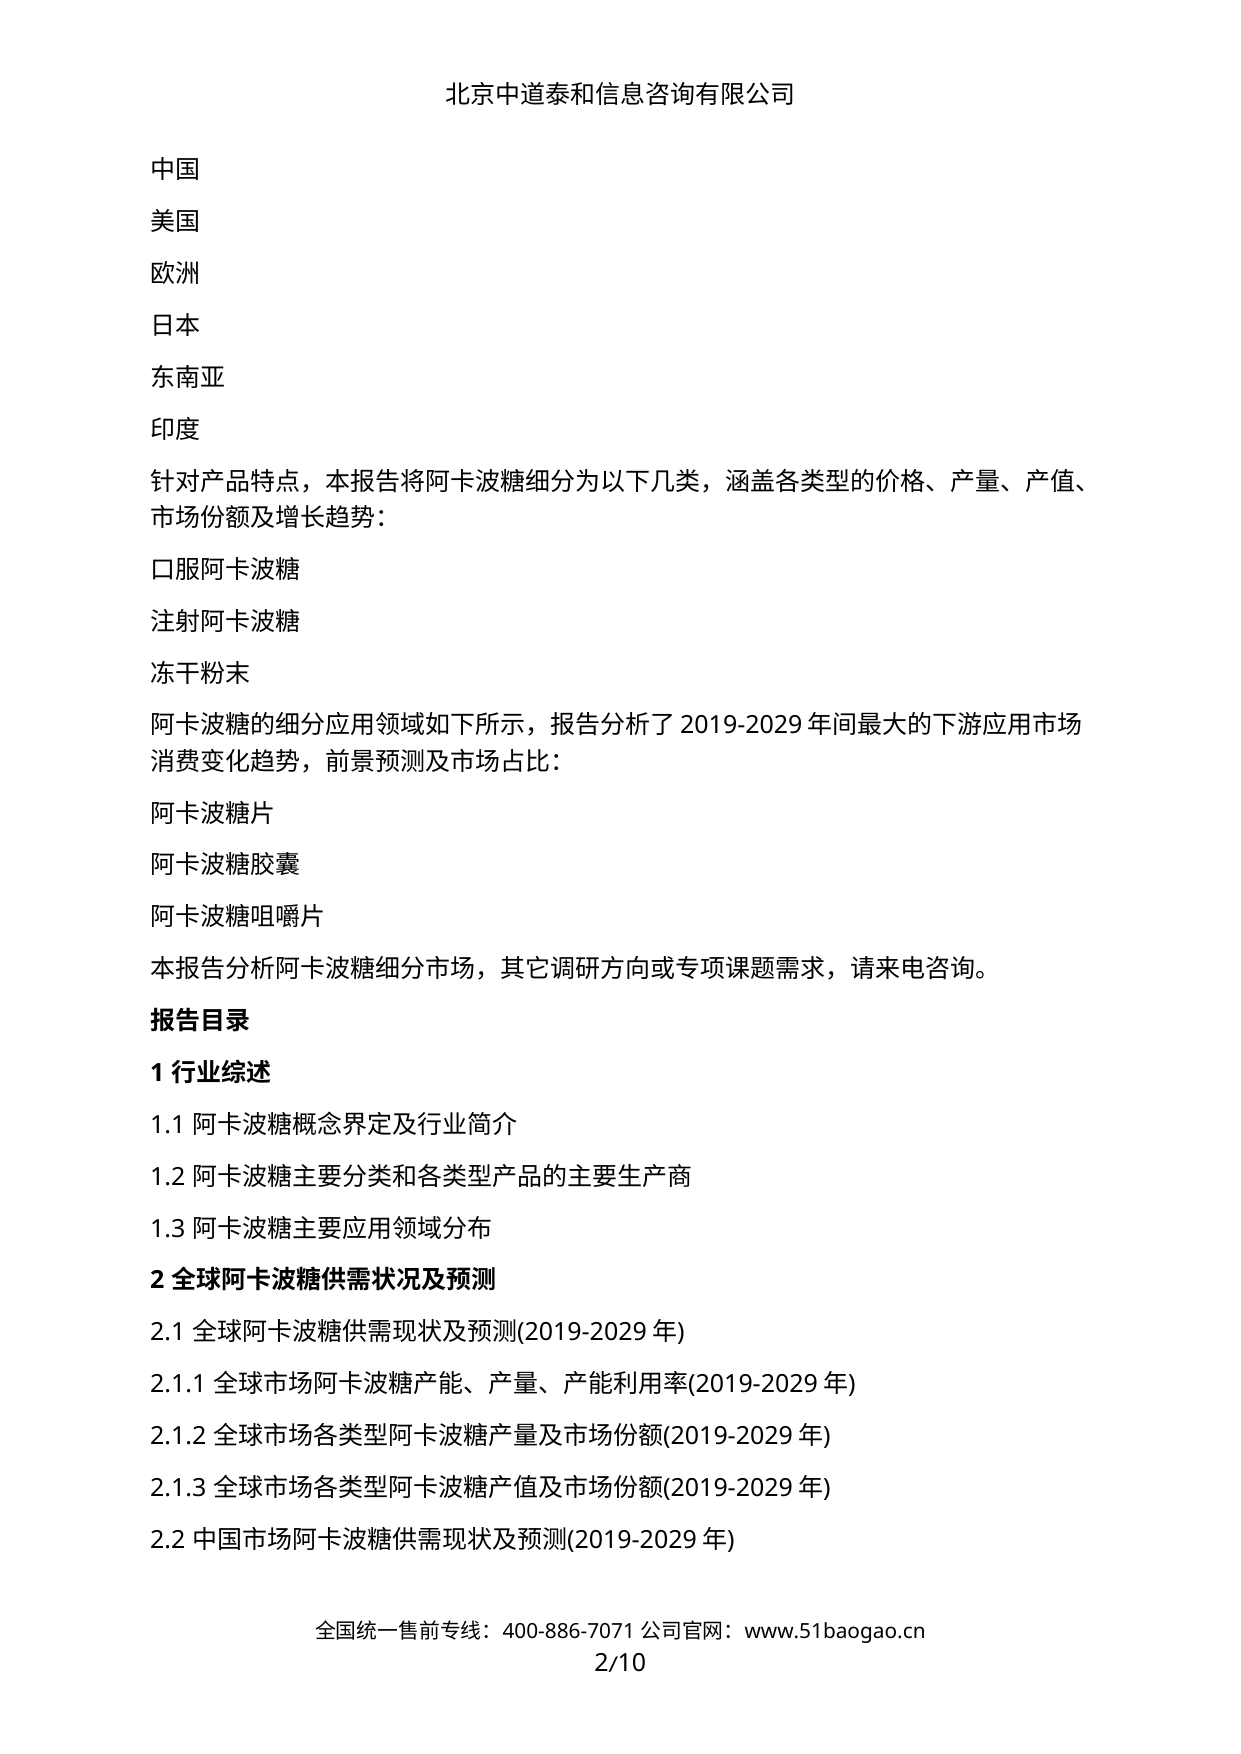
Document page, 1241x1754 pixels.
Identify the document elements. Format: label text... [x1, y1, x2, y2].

text 2.1.2 全球市场各类型阿卡波糖产量及市场份额(2019-2029年) [150, 1416, 1090, 1452]
text 2 全球阿卡波糖供需状况及预测 [150, 1260, 1090, 1296]
text 2.1.3 全球市场各类型阿卡波糖产值及市场份额(2019-2029年) [150, 1467, 1090, 1504]
text 2.1 全球阿卡波糖供需现状及预测(2019-2029年) [150, 1312, 1090, 1348]
text 本报告分析阿卡波糖细分市场，其它调研方向或专项课题需求，请来电咨询。 [150, 949, 1090, 985]
text 1 行业综述 [150, 1052, 1090, 1089]
text 印度 [150, 409, 1090, 446]
text 2.1.1 全球市场阿卡波糖产能、产量、产能利用率(2019-2029年) [150, 1364, 1090, 1400]
text 欧洲 [150, 254, 1090, 290]
text 日本 [150, 306, 1090, 342]
text 阿卡波糖胶囊 [150, 845, 1090, 881]
text 冻干粉末 [150, 653, 1090, 689]
text 中国 [150, 150, 1090, 186]
text 1.3 阿卡波糖主要应用领域分布 [150, 1208, 1090, 1244]
text 阿卡波糖咀嚼片 [150, 897, 1090, 933]
text 1.1 阿卡波糖概念界定及行业简介 [150, 1104, 1090, 1141]
text 1.2 阿卡波糖主要分类和各类型产品的主要生产商 [150, 1156, 1090, 1192]
text 2.2 中国市场阿卡波糖供需现状及预测(2019-2029年) [150, 1519, 1090, 1556]
text 阿卡波糖片 [150, 793, 1090, 829]
text 针对产品特点，本报告将阿卡波糖细分为以下几类，涵盖各类型的价格、产量、产值、市场份额及增长趋势： [150, 461, 1090, 534]
text 美国 [150, 202, 1090, 238]
text 阿卡波糖的细分应用领域如下所示，报告分析了2019-2029年间最大的下游应用市场消费变化趋势，前景预测及市场占比： [150, 705, 1090, 777]
text 报告目录 [150, 1001, 1090, 1037]
text 注射阿卡波糖 [150, 601, 1090, 637]
text 口服阿卡波糖 [150, 549, 1090, 586]
text 东南亚 [150, 357, 1090, 394]
